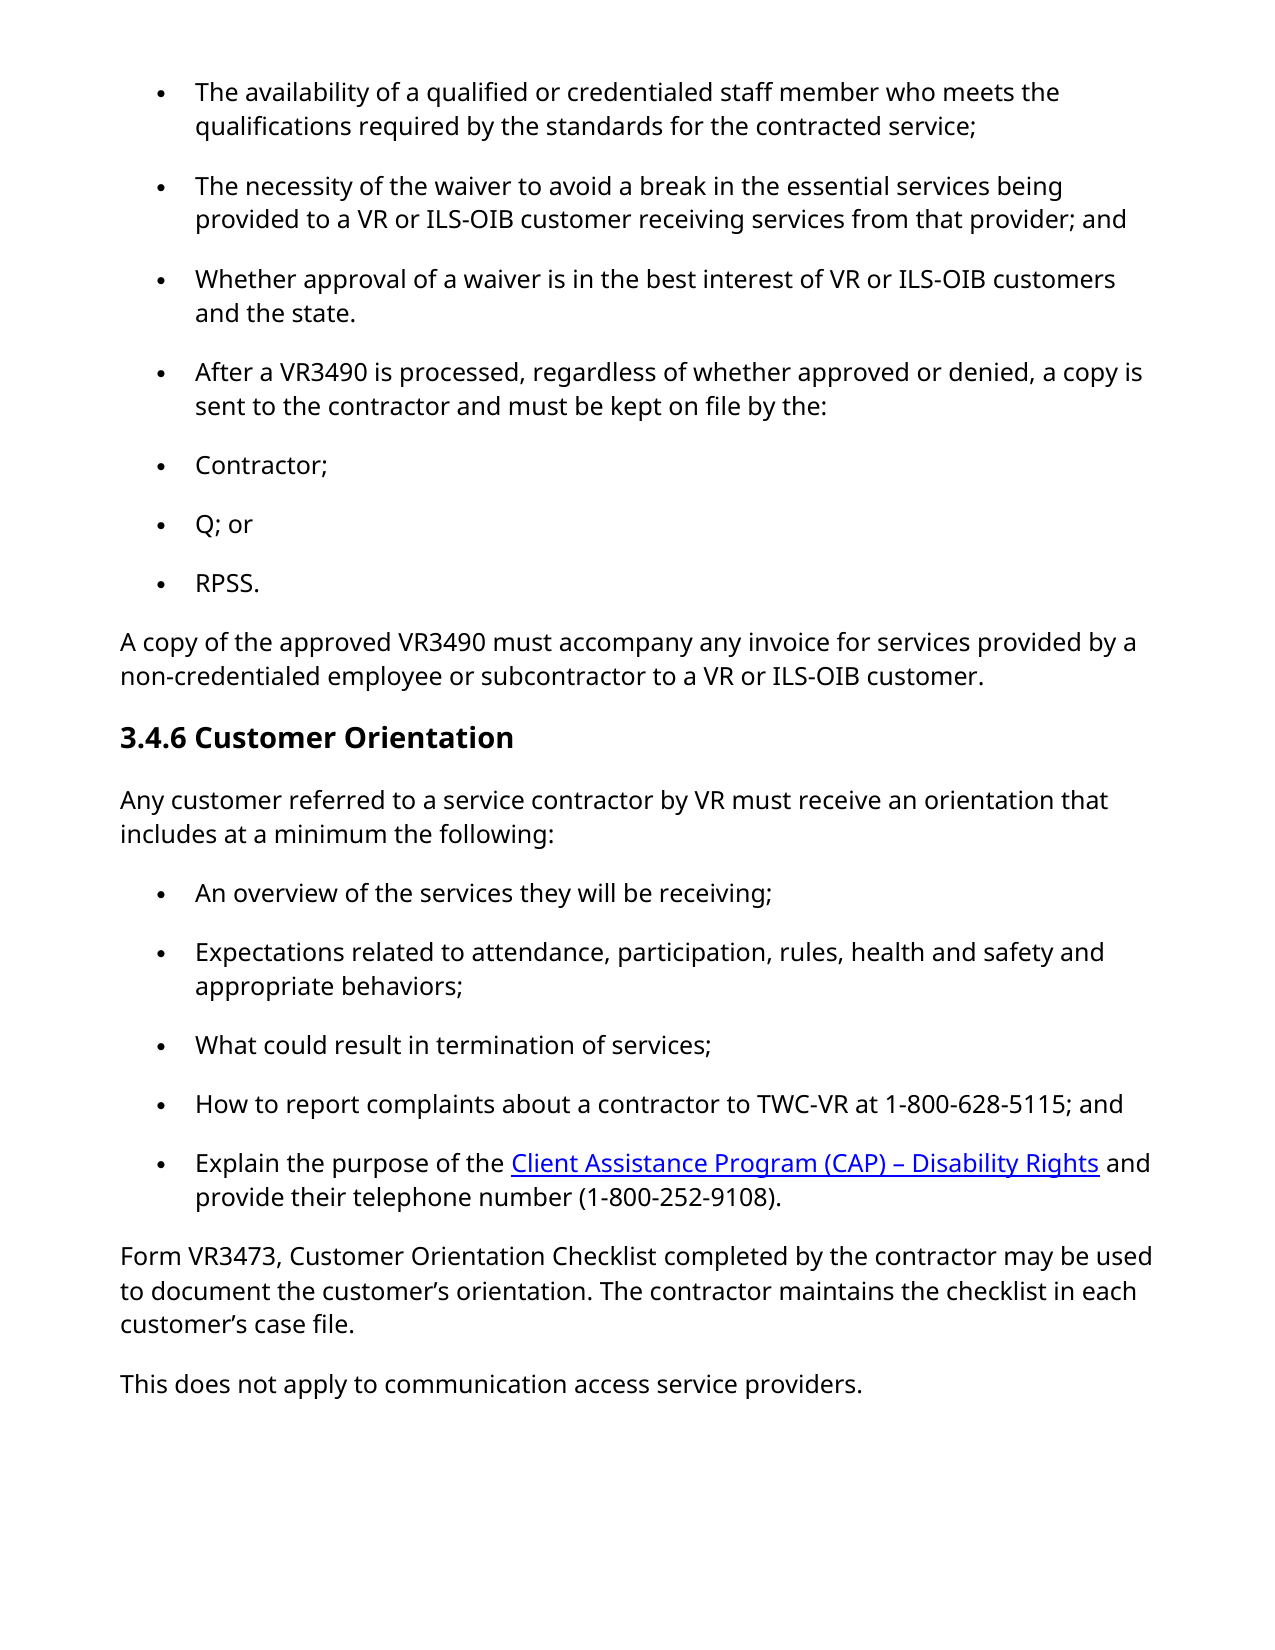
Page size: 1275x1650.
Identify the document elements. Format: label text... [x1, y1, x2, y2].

list How to report complaints about a contractor to TWC-VR at 1-800-628-5115; and [157, 1087, 1155, 1121]
list The necessity of the waiver to avoid a break in the essential services being provided to a VR or ILS-OIB customer receiving services from that provider; and [157, 168, 1155, 236]
list Whether approval of a waiver is in the best interest of VR or ILS-OIB customers and the state. [157, 261, 1155, 329]
text Form VR3473, Customer Orientation Checklist completed by the contractor may be used to document the customer’s orientation. The contractor maintains the checklist in each customer’s case file. [120, 1239, 1155, 1341]
list The availability of a qualified or credentialed staff member who meets the qualifications required by the standards for the contracted service; [157, 75, 1155, 143]
list After a VR3490 is processed, regardless of whether approved or denied, a copy is sent to the contractor and must be kept on file by the: [157, 354, 1155, 422]
text This does not apply to communication access service providers. [120, 1366, 1155, 1400]
text Any customer referred to a service contractor by VR must receive an orientation that includes at a minimum the following: [120, 782, 1155, 851]
list Explain the purpose of the Client Assistance Program (CAP) – Disability Rights and provide their telephone number (1-800-252-9108). [157, 1146, 1155, 1214]
subtitle 3.4.6 Customer Orientation [120, 718, 1155, 757]
list Contractor; [157, 447, 1155, 482]
list Q; or [157, 507, 1155, 541]
list Expectations related to attendance, participation, rules, health and safety and appropriate behaviors; [157, 935, 1155, 1003]
list What could result in termination of services; [157, 1028, 1155, 1062]
list An overview of the services they will be receiving; [157, 876, 1155, 910]
list RPSS. [157, 566, 1155, 600]
text A copy of the approved VR3490 must accompany any invoice for services provided by a non-credentialed employee or subcontractor to a VR or ILS-OIB customer. [120, 625, 1155, 693]
